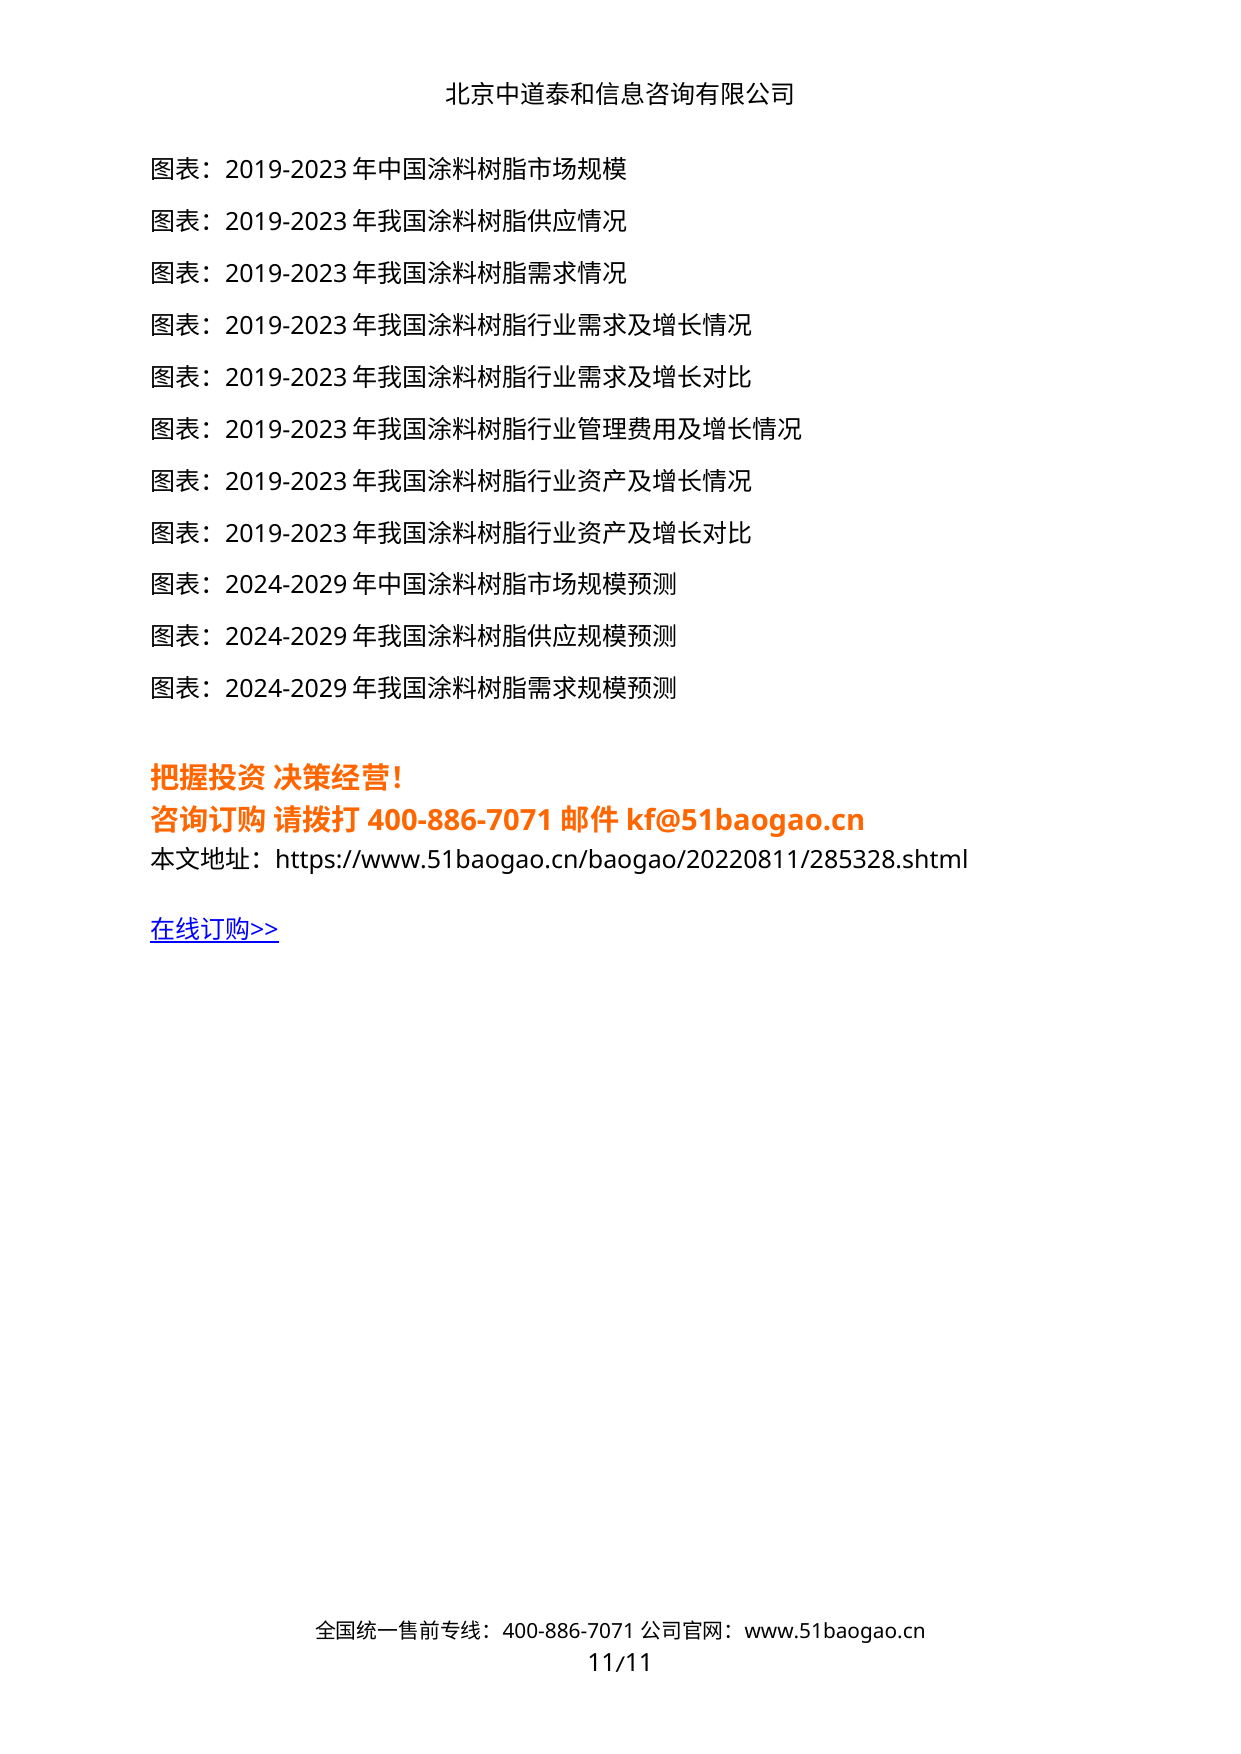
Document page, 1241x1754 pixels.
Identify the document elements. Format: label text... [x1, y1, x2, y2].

text 图表：2019-2023年我国涂料树脂行业资产及增长对比 [150, 513, 1090, 549]
text 图表：2024-2029年我国涂料树脂需求规模预测 [150, 669, 1090, 705]
text 图表：2019-2023年我国涂料树脂行业需求及增长对比 [150, 357, 1090, 394]
text 把握投资 决策经营！咨询订购 请拨打 400-886-7071 邮件 kf@51baogao.cn本文地址：https://www.51baogao.cn/baogao/20220811/285328.shtml [150, 721, 1090, 876]
text 图表：2019-2023年我国涂料树脂需求情况 [150, 254, 1090, 290]
text 图表：2019-2023年我国涂料树脂行业管理费用及增长情况 [150, 409, 1090, 446]
text 在线订购>> [150, 876, 1090, 946]
text 图表：2024-2029年我国涂料树脂供应规模预测 [150, 617, 1090, 653]
text 图表：2024-2029年中国涂料树脂市场规模预测 [150, 565, 1090, 601]
text 图表：2019-2023年我国涂料树脂行业需求及增长情况 [150, 306, 1090, 342]
text 图表：2019-2023年我国涂料树脂供应情况 [150, 202, 1090, 238]
text 图表：2019-2023年中国涂料树脂市场规模 [150, 150, 1090, 186]
text 图表：2019-2023年我国涂料树脂行业资产及增长情况 [150, 461, 1090, 497]
